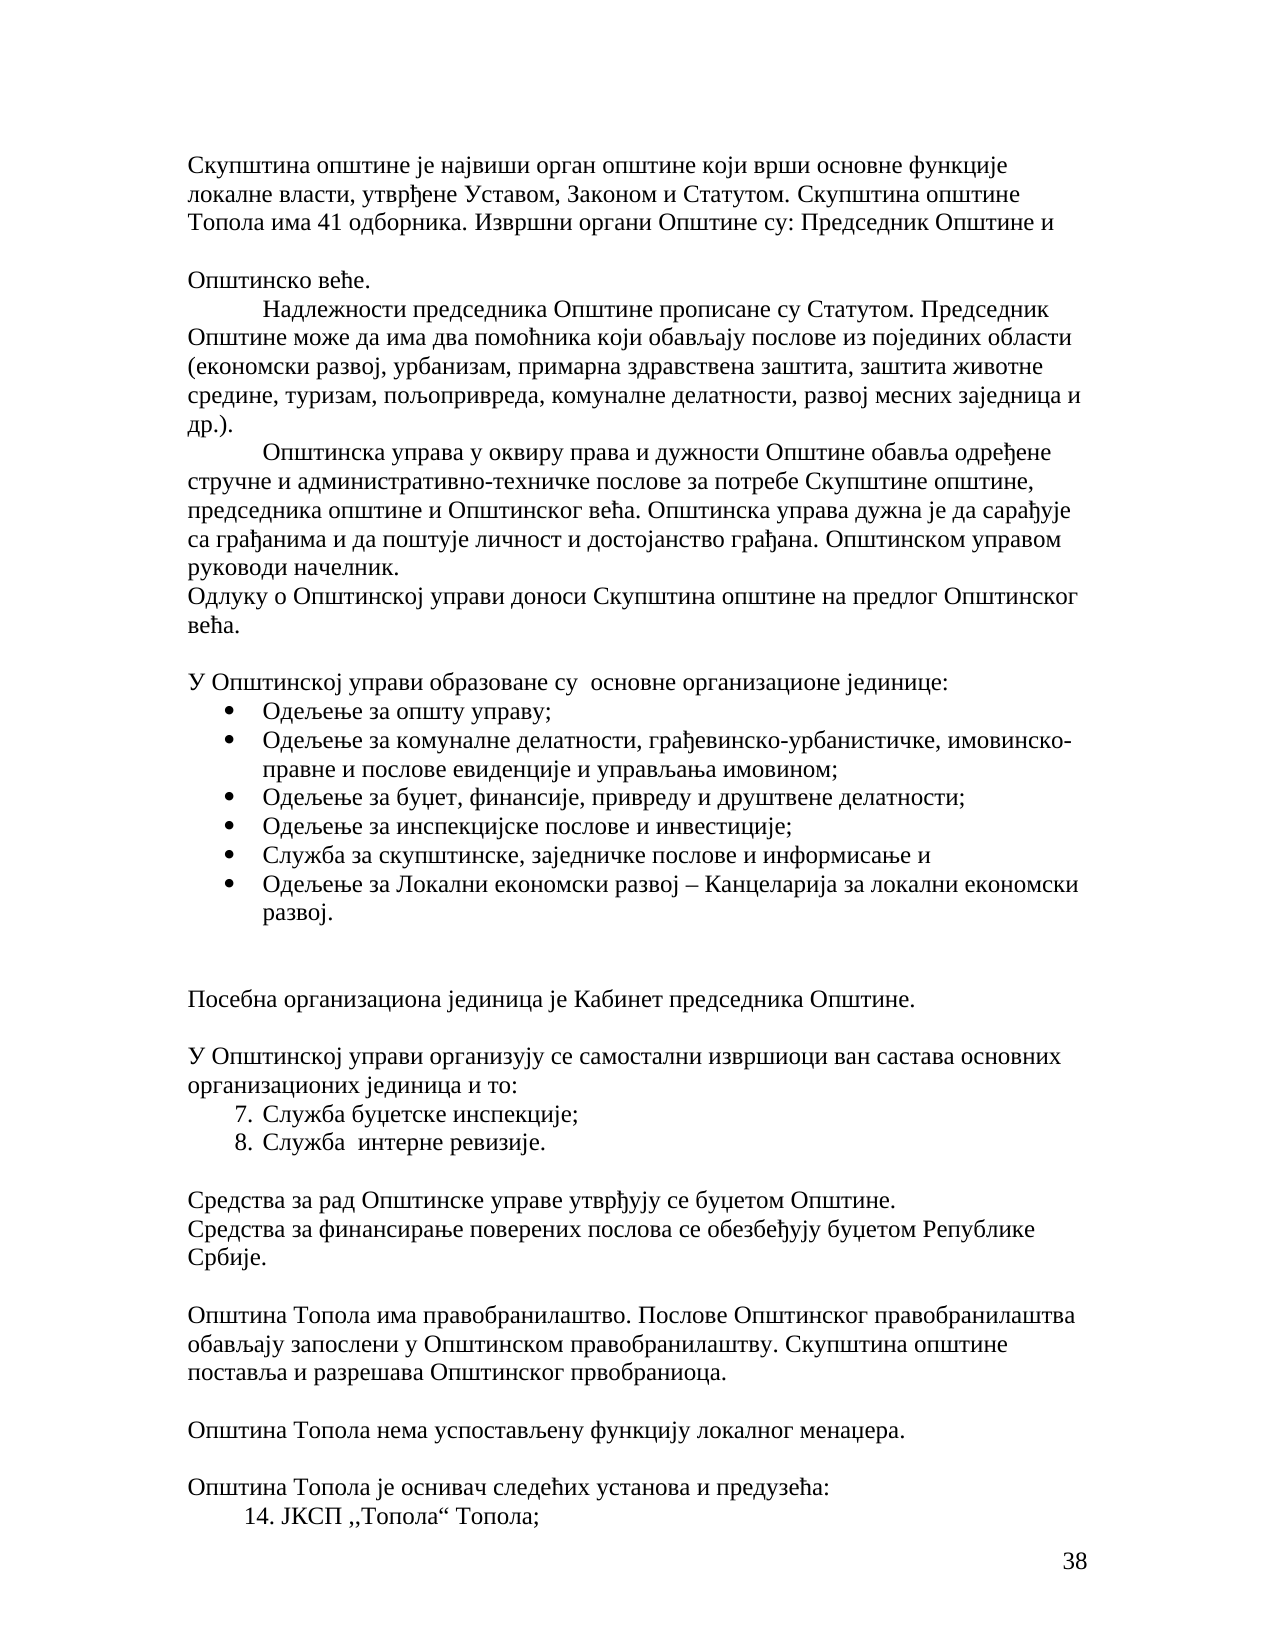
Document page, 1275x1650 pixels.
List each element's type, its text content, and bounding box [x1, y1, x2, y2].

list Одељење за Локални економски развој – Канцеларија за локални економски развој. [225, 869, 1087, 926]
list Општина Топола има правобранилаштво. Послове Општинског правобранилаштва обављају запослени у Општинском правобранилаштву. Скупштина општине поставља и разрешава Општинског првобраниоца. [187, 1300, 1087, 1386]
list Служба за скупштинске, заједничке послове и информисање и [225, 840, 1087, 869]
list Средства за рад Општинске управе утврђују се буџетом Општине. [187, 1185, 1087, 1214]
text Одлуку о Општинској управи доноси Скупштина општине на предлог Општинског већа. [187, 581, 1087, 639]
list Служба буџетске инспекције; [234, 1099, 1087, 1127]
text Скупштина општине је највиши орган општине који врши основне функције локалне власти, утврђене Уставом, Законом и Статутом. Скупштина општине Топола има 41 одборника. Извршни органи Општине су: Председник Општине и [187, 150, 1087, 236]
list Средства за финансирање поверених послова се обезбеђују буџетом Републике Србије. [187, 1214, 1087, 1271]
list Одељење за инспекцијске послове и инвестиције; [225, 811, 1087, 840]
text Општинска управа у оквиру права и дужности Општине обавља одређене стручне и административно-техничке послове за потребе Скупштине општине, председника општине и Општинског већа. Општинска управа дужна је да сарађује са грађанима и да поштује личност и достојанство грађана. Општинском управом руководи начелник. [187, 437, 1087, 581]
list Одељење за буџет, финансије, привреду и друштвене делатности; [225, 782, 1087, 811]
list Одељење за општу управу; [225, 696, 1087, 725]
list Општина Топола је оснивач следећих установа и предузећа: [187, 1472, 1087, 1501]
text У Општинској управи организују се самостални извршиоци ван састава основних организационих јединица и то: [187, 1041, 1087, 1099]
list Општина Топола нема успостављену функцију локалног менаџера. [187, 1415, 1087, 1444]
list ЈКСП ,,Топола“ Топола; [187, 1501, 1087, 1530]
text Надлежности председника Општине прописане су Статутом. Председник Општине може да има два помоћника који обављају послове из појединих области (економски развој, урбанизам, примарна здравствена заштита, заштита животне средине, туризам, пољопривреда, комуналне делатности, развој месних заједница и др.). [187, 294, 1087, 437]
text Општинско веће. [187, 265, 1087, 294]
list Служба интерне ревизије. [234, 1127, 1087, 1156]
text У Општинској управи образоване су основне организационе јединице: [187, 667, 1087, 696]
text Посебна организациона јединица је Кабинет председника Општине. [187, 984, 1087, 1012]
list Одељење за комуналне делатности, грађевинско-урбанистичке, имовинско-правне и послове евиденције и управљања имовином; [225, 725, 1087, 782]
